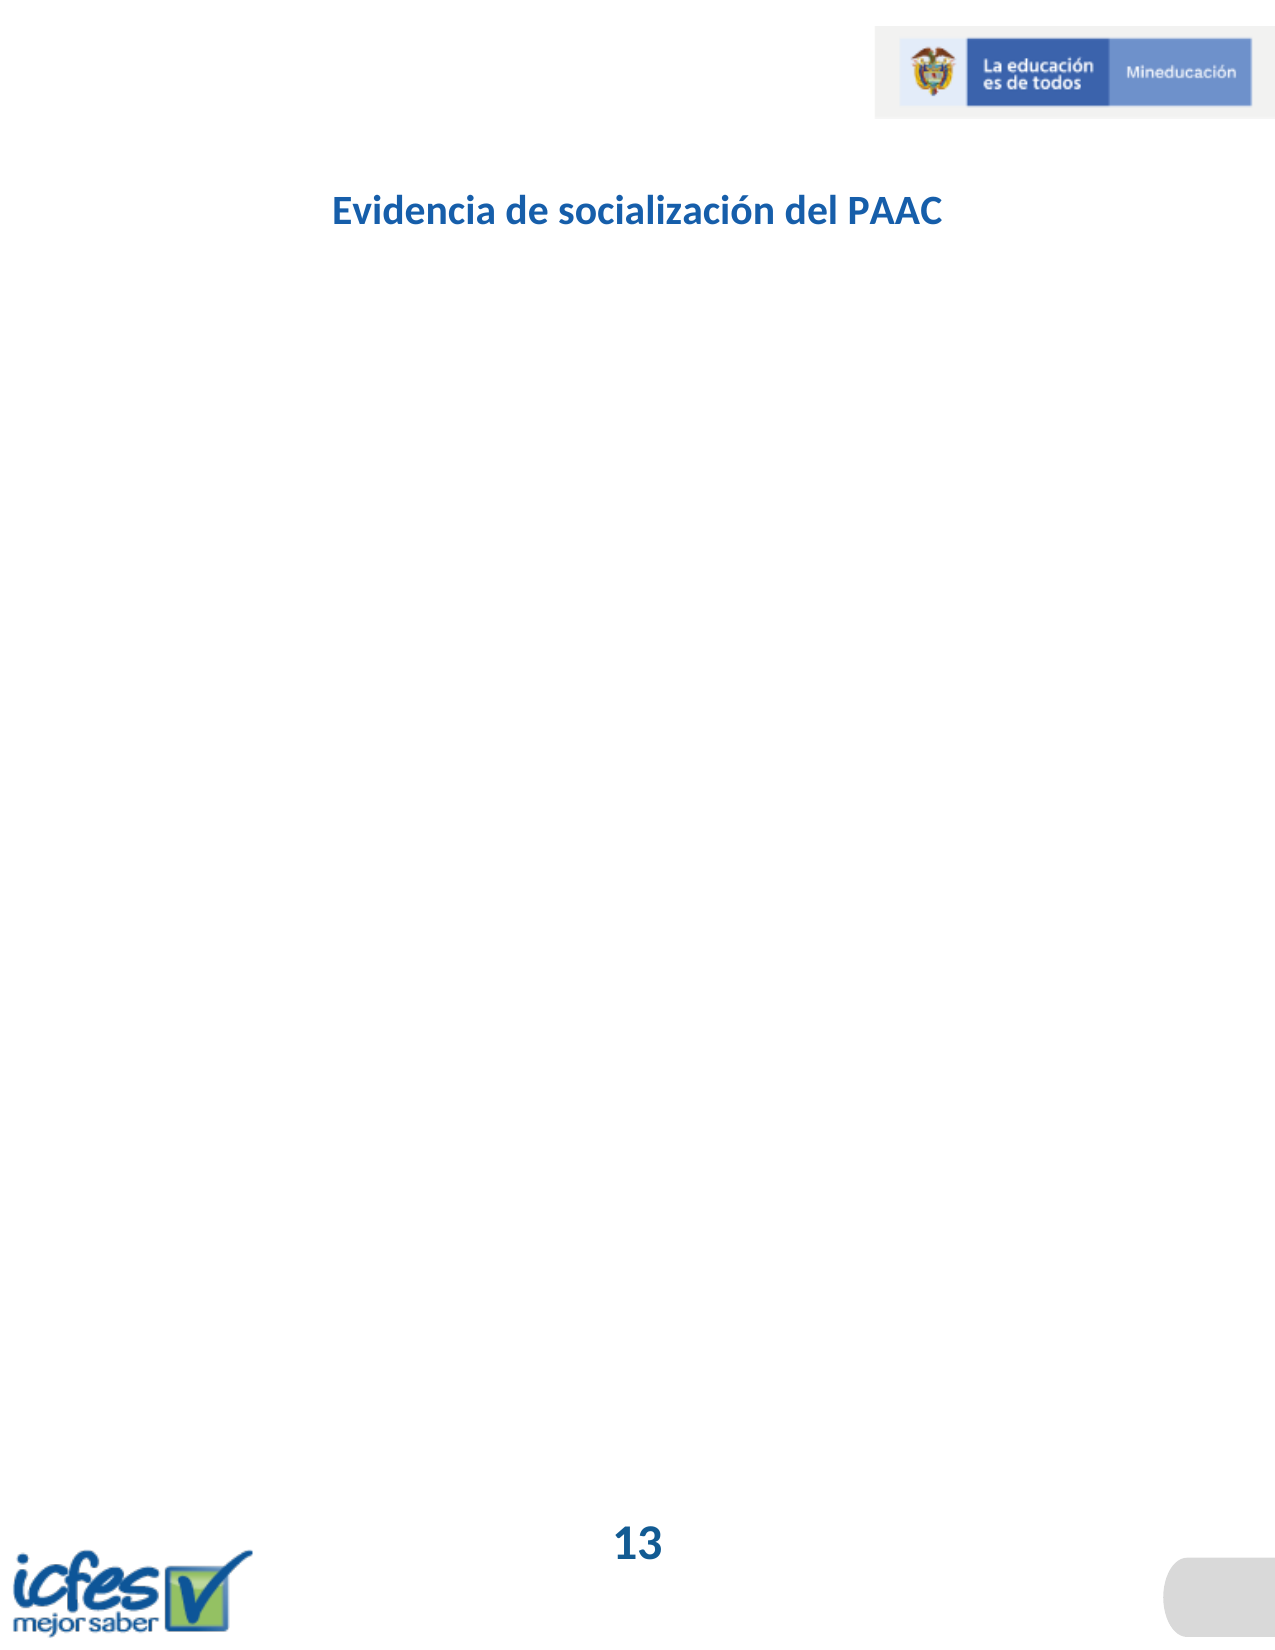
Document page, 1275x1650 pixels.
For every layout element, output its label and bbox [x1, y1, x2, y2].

picture [874, 26, 1275, 119]
picture [0, 1543, 273, 1645]
